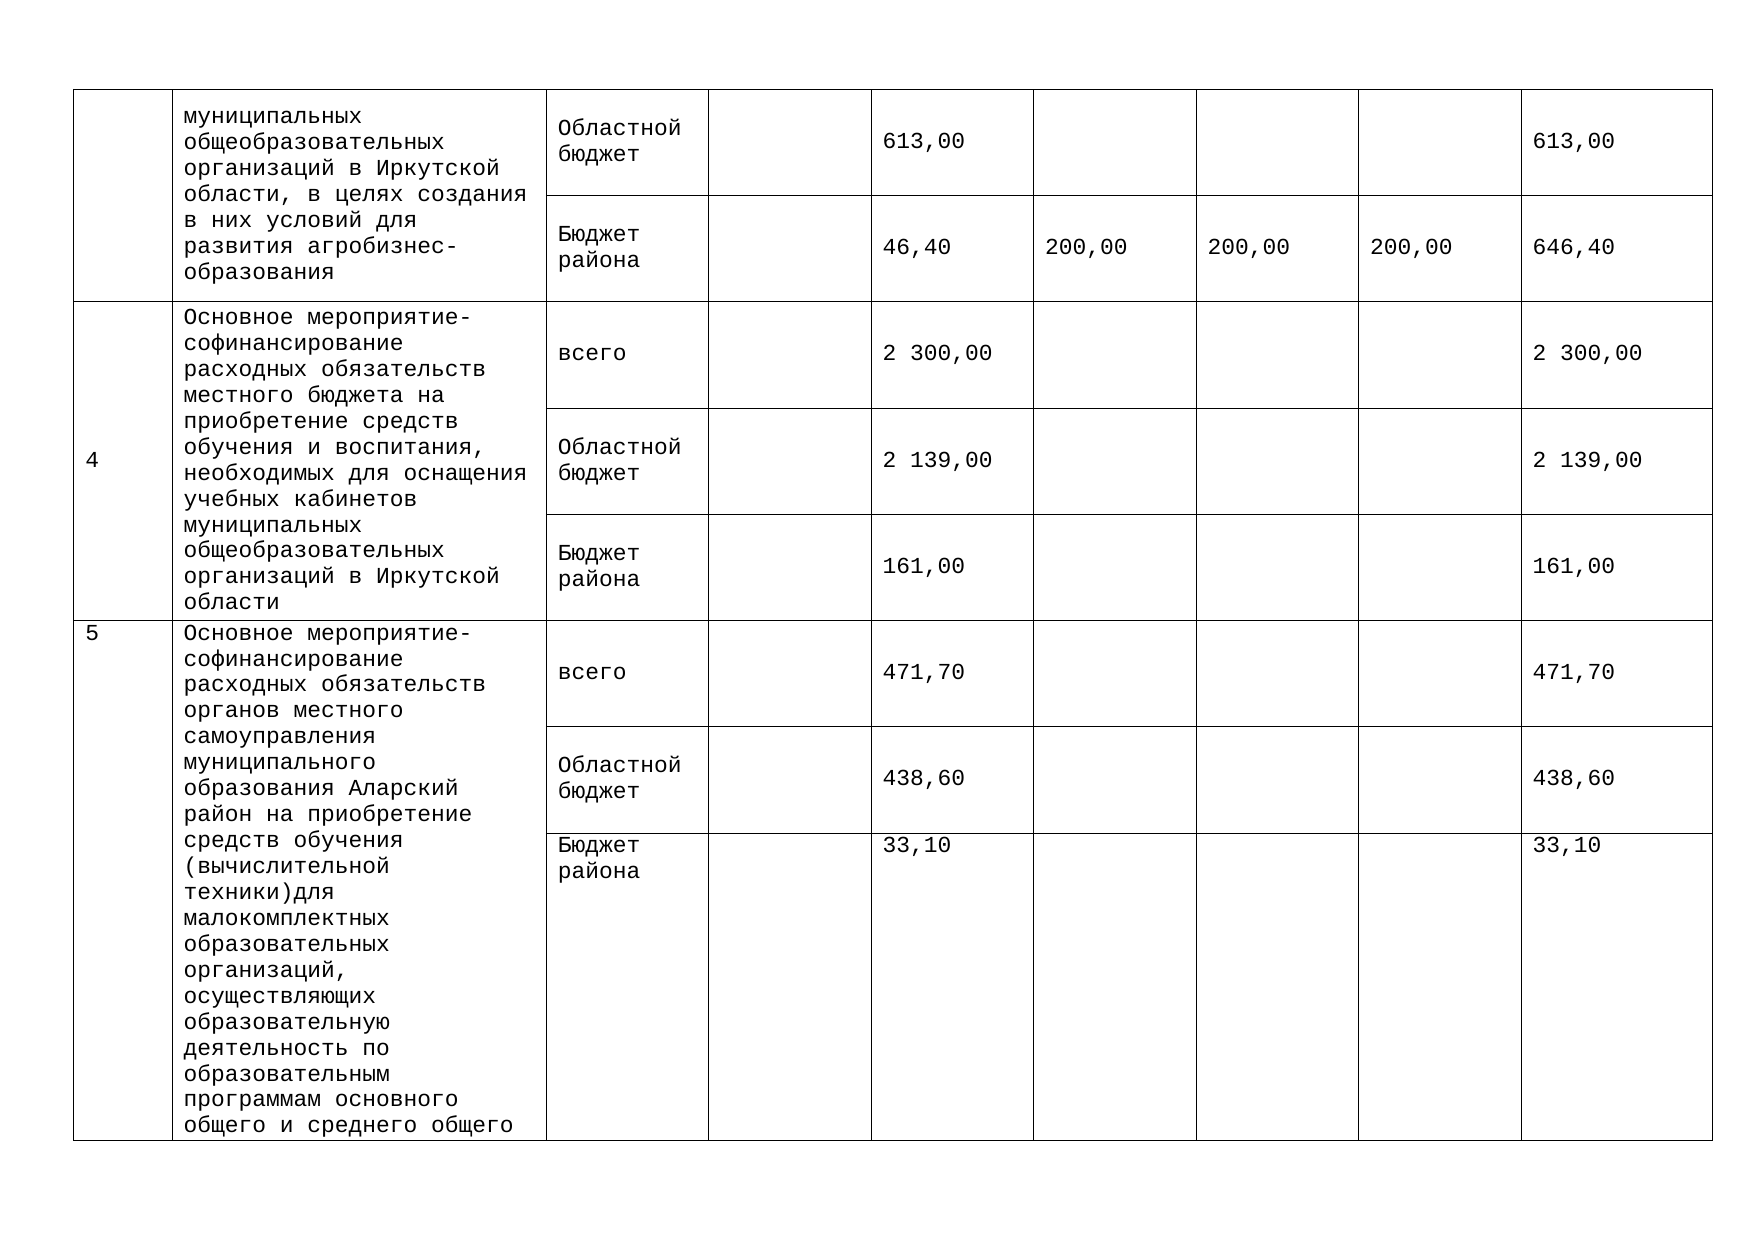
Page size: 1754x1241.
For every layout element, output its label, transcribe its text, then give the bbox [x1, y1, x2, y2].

table_cell Областной бюджет [547, 409, 708, 514]
table_cell [1034, 302, 1196, 407]
table_cell [1034, 621, 1196, 726]
table_cell 2 300,00 [1522, 302, 1712, 407]
table_cell 3 [74, 90, 172, 301]
table_cell 2 300,00 [872, 302, 1033, 407]
table_cell всего [547, 302, 708, 407]
table_cell [1359, 834, 1521, 1140]
table_cell 33,10 [1522, 834, 1712, 1140]
table_cell [1197, 515, 1358, 620]
table_cell [1359, 90, 1521, 195]
table_cell [709, 621, 871, 726]
table_cell 161,00 [1522, 515, 1712, 620]
table_cell [709, 834, 871, 1140]
table_cell [1034, 834, 1196, 1140]
table_cell 2 139,00 [872, 409, 1033, 514]
table_cell 438,60 [1522, 727, 1712, 832]
table_cell [709, 727, 871, 832]
table_cell [709, 90, 871, 195]
table_cell 46,40 [872, 196, 1033, 301]
table_cell 471,70 [872, 621, 1033, 726]
table_cell [1197, 727, 1358, 832]
table_cell Областной бюджет [547, 727, 708, 832]
table_cell [709, 409, 871, 514]
table_cell 200,00 [1034, 196, 1196, 301]
table_cell 200,00 [1359, 196, 1521, 301]
table_cell Бюджет района [547, 834, 708, 1140]
table_cell Основное мероприятие-софинансирование расходных обязательств местного бюджета на приобретение средств обучения и воспитания, необходимых для оснащения учебных кабинетов муниципальных общеобразовательных организаций в Иркутской области [173, 302, 546, 620]
table_cell [1197, 621, 1358, 726]
table_cell 4 [74, 302, 172, 620]
table_cell 161,00 [872, 515, 1033, 620]
table_cell [1034, 409, 1196, 514]
table_cell 438,60 [872, 727, 1033, 832]
table_cell 33,10 [872, 834, 1033, 1140]
table_cell 200,00 [1197, 196, 1358, 301]
table_cell [1359, 727, 1521, 832]
table_cell Бюджет района [547, 196, 708, 301]
table_cell 646,40 [1522, 196, 1712, 301]
table_cell [1034, 90, 1196, 195]
table_cell [709, 302, 871, 407]
table_cell [1197, 90, 1358, 195]
table_cell [1359, 302, 1521, 407]
table_cell 5 [74, 621, 172, 1140]
table_cell [1359, 515, 1521, 620]
table_cell [709, 515, 871, 620]
table_cell 2 139,00 [1522, 409, 1712, 514]
table_cell всего [547, 621, 708, 726]
table_cell [1359, 409, 1521, 514]
table_cell Основное мероприятие-софинансирование расходных обязательств органов местного самоуправления муниципального образования Аларский район на приобретение средств обучения (вычислительной техники)для малокомплектных образовательных организаций, осуществляющих образовательную деятельность по образовательным программам основного общего и среднего общего образования,расположенных в сельской местности [173, 621, 546, 1140]
table_cell 613,00 [1522, 90, 1712, 195]
table_cell [1359, 621, 1521, 726]
table_cell [1197, 302, 1358, 407]
table_cell [1034, 515, 1196, 620]
table_cell 471,70 [1522, 621, 1712, 726]
table_cell [1197, 409, 1358, 514]
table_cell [173, 90, 546, 301]
table_cell 613,00 [872, 90, 1033, 195]
table_cell [1034, 727, 1196, 832]
table_cell [1197, 834, 1358, 1140]
table_cell Областной бюджет [547, 90, 708, 195]
table_cell [709, 196, 871, 301]
table_cell Бюджет района [547, 515, 708, 620]
